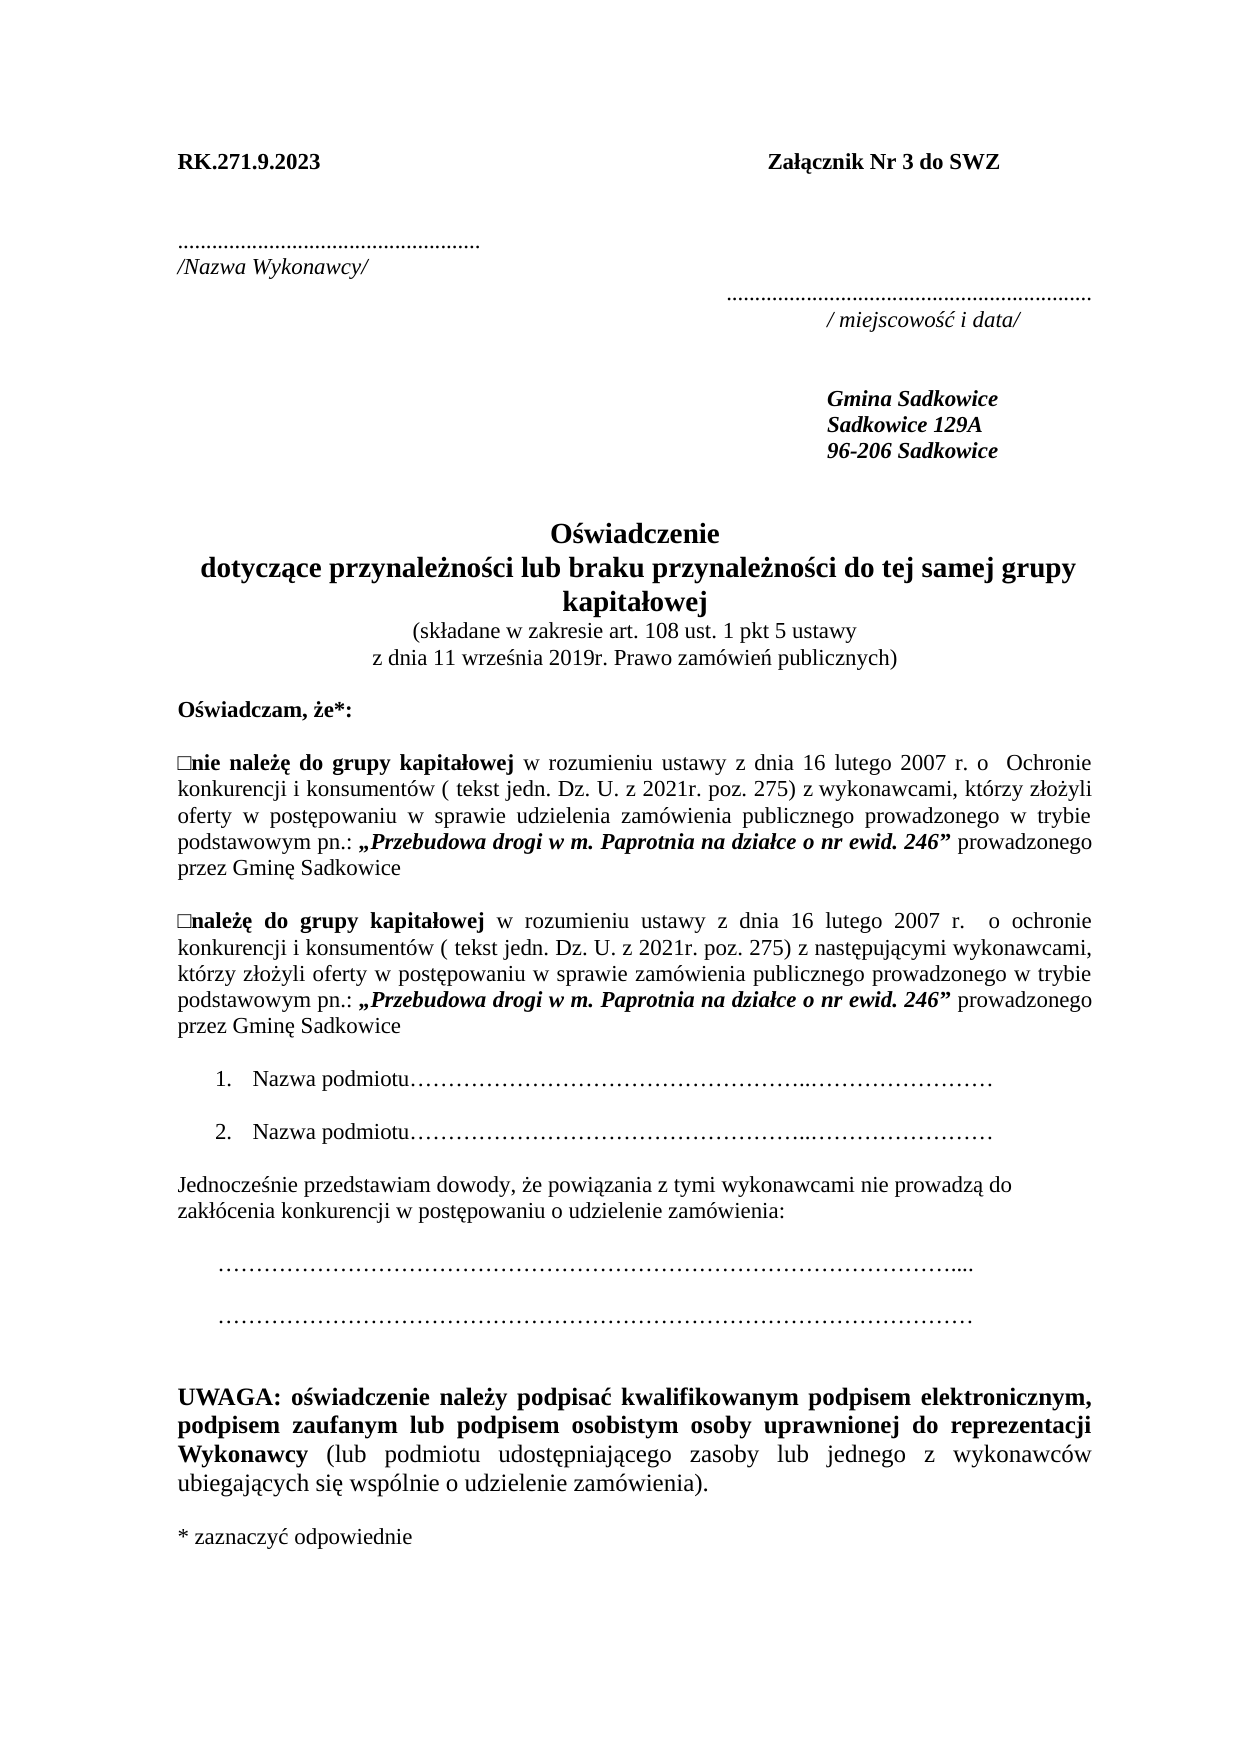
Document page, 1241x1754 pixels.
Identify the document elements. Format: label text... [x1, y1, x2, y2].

text RK.271.9.2023 Załącznik Nr 3 do SWZ [177, 148, 1092, 174]
text (składane w zakresie art. 108 ust. 1 pkt 5 ustawy [177, 617, 1092, 644]
text □należę do grupy kapitałowej w rozumieniu ustawy z dnia 16 lutego 2007 r. o ochronie konkurencji i konsumentów ( tekst jedn. Dz. U. z 2021r. poz. 275) z następującymi wykonawcami, którzy złożyli oferty w postępowaniu w sprawie zamówienia publicznego prowadzonego w trybie podstawowym pn.: „Przebudowa drogi w m. Paprotnia na działce o nr ewid. 246” prowadzonego przez Gminę Sadkowice [177, 907, 1092, 1039]
text …………………………………………………………………………………….... [177, 1250, 1092, 1276]
text Oświadczenie [177, 517, 1092, 550]
text ……………………………………………………………………………………… [177, 1302, 1092, 1329]
text / miejscowość i data/ [827, 306, 1092, 332]
list Nazwa podmiotu……………………………………………..…………………… [215, 1065, 1092, 1092]
text z dnia 11 września 2019r. Prawo zamówień publicznych) [177, 644, 1092, 670]
text * zaznaczyć odpowiednie [177, 1523, 1092, 1549]
text ..................................................... [177, 227, 1092, 253]
text /Nazwa Wykonawcy/ [177, 253, 1092, 279]
text dotyczące przynależności lub braku przynależności do tej samej grupy kapitałowej [177, 550, 1092, 617]
text Gmina Sadkowice [827, 385, 1092, 411]
text Sadkowice 129A 96-206 Sadkowice [827, 411, 1092, 464]
text ................................................................ [177, 279, 1092, 306]
text UWAGA: oświadczenie należy podpisać kwalifikowanym podpisem elektronicznym, podpisem zaufanym lub podpisem osobistym osoby uprawnionej do reprezentacji Wykonawcy (lub podmiotu udostępniającego zasoby lub jednego z wykonawców ubiegających się wspólnie o udzielenie zamówienia). [177, 1382, 1092, 1497]
text Oświadczam, że*: [177, 696, 1092, 723]
text □nie należę do grupy kapitałowej w rozumieniu ustawy z dnia 16 lutego 2007 r. o Ochronie konkurencji i konsumentów ( tekst jedn. Dz. U. z 2021r. poz. 275) z wykonawcami, którzy złożyli oferty w postępowaniu w sprawie udzielenia zamówienia publicznego prowadzonego w trybie podstawowym pn.: „Przebudowa drogi w m. Paprotnia na działce o nr ewid. 246” prowadzonego przez Gminę Sadkowice [177, 749, 1092, 881]
list Nazwa podmiotu……………………………………………..…………………… [215, 1118, 1092, 1144]
text Jednocześnie przedstawiam dowody, że powiązania z tymi wykonawcami nie prowadzą do zakłócenia konkurencji w postępowaniu o udzielenie zamówienia: [177, 1171, 1092, 1223]
